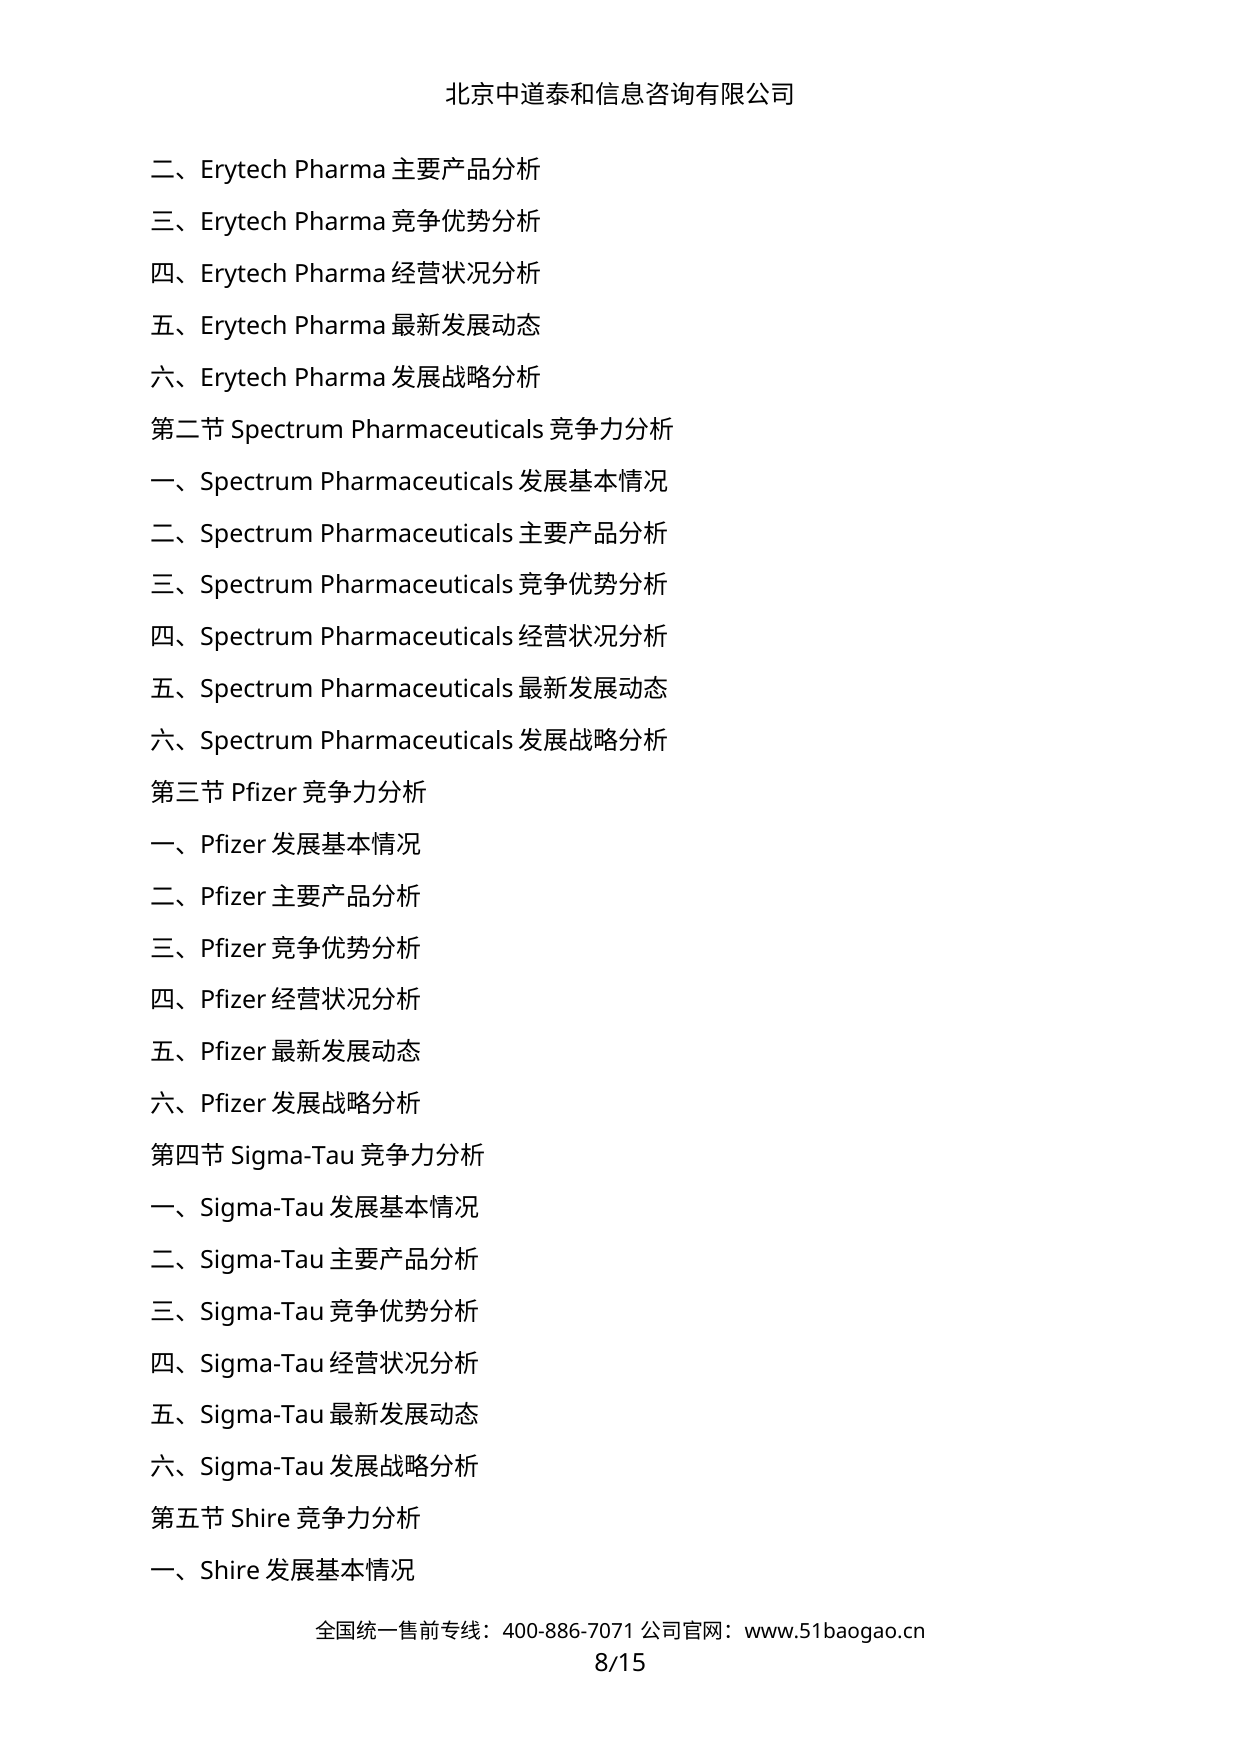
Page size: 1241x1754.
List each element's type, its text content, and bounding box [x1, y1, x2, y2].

text 三、Pfizer竞争优势分析 [150, 928, 1090, 964]
text 三、Erytech Pharma竞争优势分析 [150, 202, 1090, 238]
text 二、Sigma-Tau主要产品分析 [150, 1239, 1090, 1276]
text 五、Sigma-Tau最新发展动态 [150, 1395, 1090, 1431]
text 三、Sigma-Tau竞争优势分析 [150, 1291, 1090, 1327]
text 六、Spectrum Pharmaceuticals发展战略分析 [150, 721, 1090, 757]
text 三、Spectrum Pharmaceuticals竞争优势分析 [150, 565, 1090, 601]
text 五、Pfizer最新发展动态 [150, 1032, 1090, 1068]
text 四、Sigma-Tau经营状况分析 [150, 1343, 1090, 1379]
text 五、Erytech Pharma最新发展动态 [150, 306, 1090, 342]
text 第四节 Sigma-Tau竞争力分析 [150, 1136, 1090, 1172]
text 四、Spectrum Pharmaceuticals经营状况分析 [150, 617, 1090, 653]
text 四、Pfizer经营状况分析 [150, 980, 1090, 1016]
text 二、Pfizer主要产品分析 [150, 876, 1090, 912]
text 一、Spectrum Pharmaceuticals发展基本情况 [150, 461, 1090, 497]
text 第五节 Shire竞争力分析 [150, 1499, 1090, 1535]
text 一、Shire发展基本情况 [150, 1551, 1090, 1587]
text 四、Erytech Pharma经营状况分析 [150, 254, 1090, 290]
text 五、Spectrum Pharmaceuticals最新发展动态 [150, 669, 1090, 705]
text 六、Sigma-Tau发展战略分析 [150, 1447, 1090, 1483]
text 第三节 Pfizer竞争力分析 [150, 772, 1090, 809]
text 六、Pfizer发展战略分析 [150, 1084, 1090, 1120]
text 第二节 Spectrum Pharmaceuticals竞争力分析 [150, 409, 1090, 446]
text 一、Pfizer发展基本情况 [150, 824, 1090, 861]
text 二、Spectrum Pharmaceuticals主要产品分析 [150, 513, 1090, 549]
text 六、Erytech Pharma发展战略分析 [150, 357, 1090, 394]
text 二、Erytech Pharma主要产品分析 [150, 150, 1090, 186]
text 一、Sigma-Tau发展基本情况 [150, 1187, 1090, 1224]
